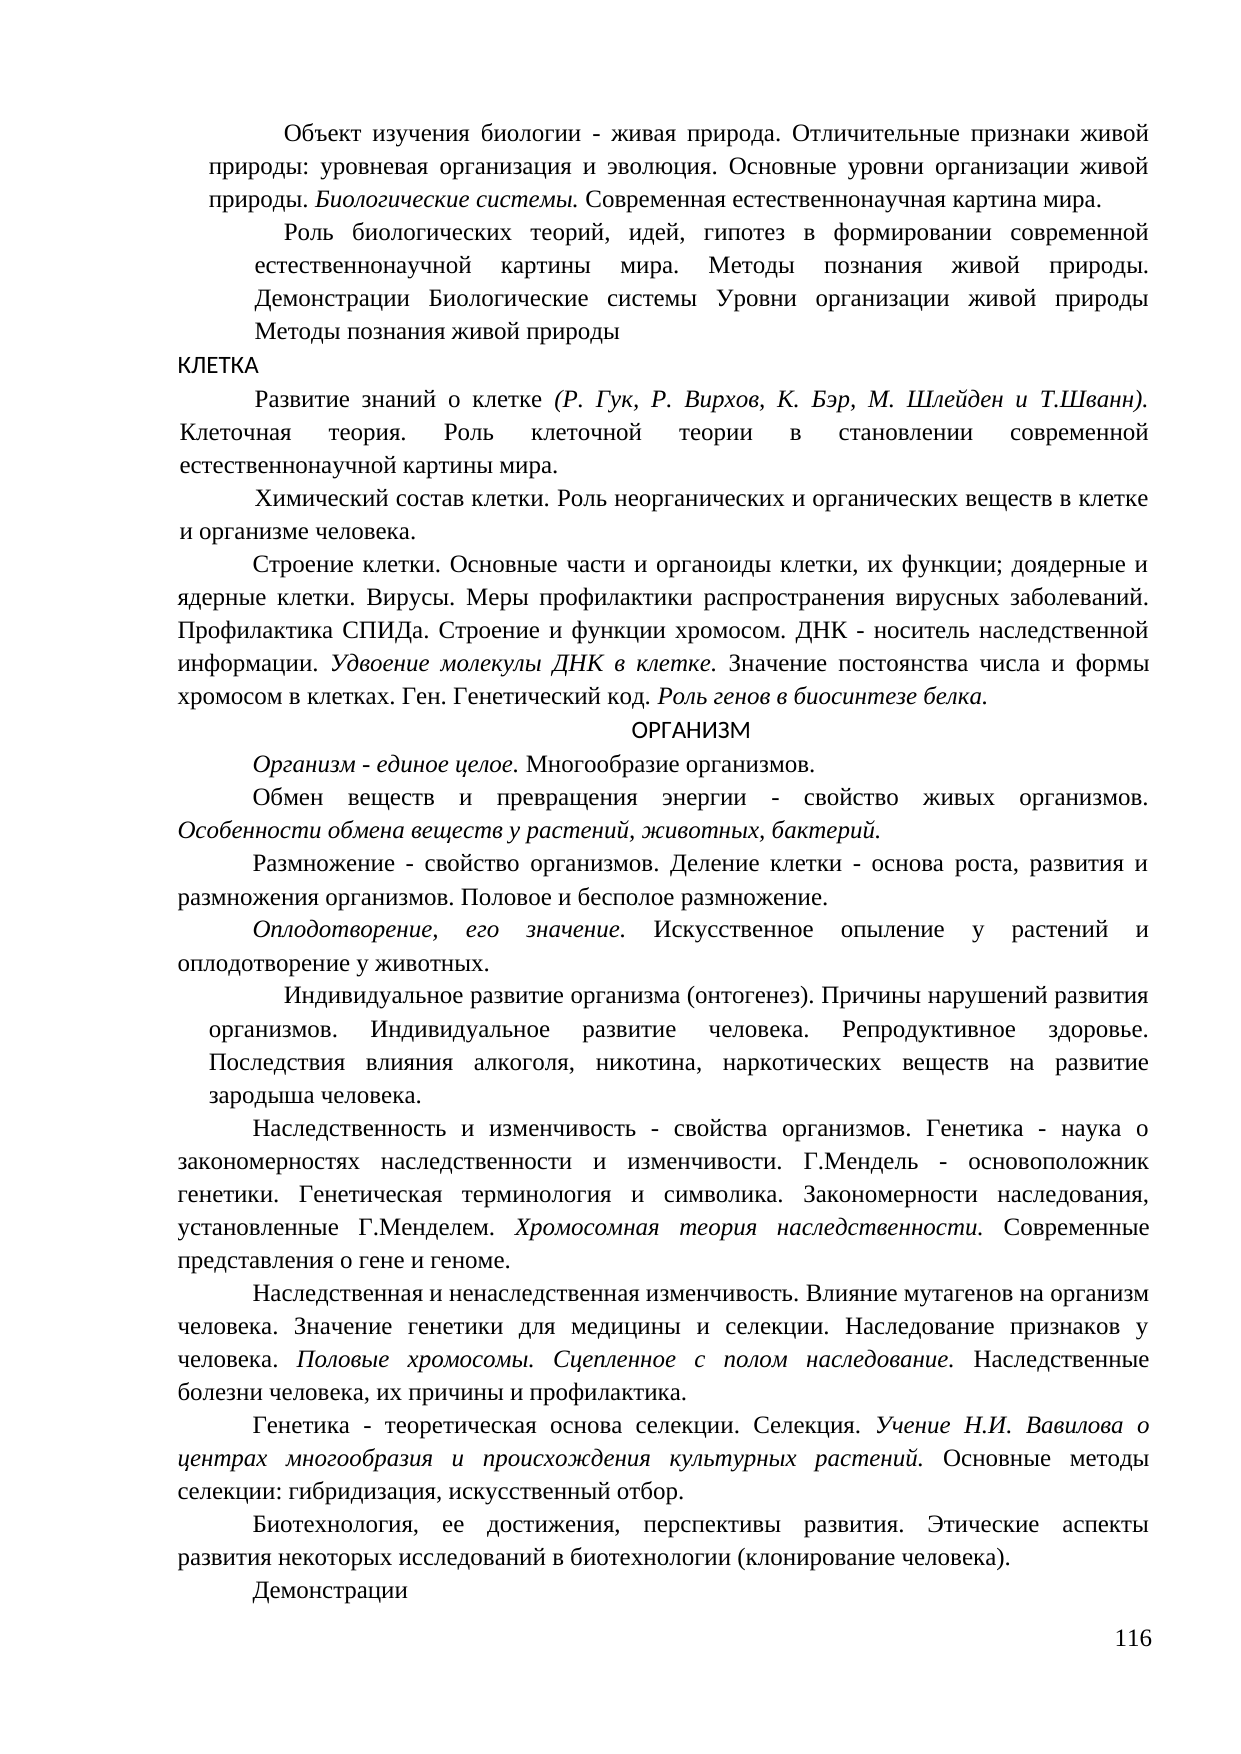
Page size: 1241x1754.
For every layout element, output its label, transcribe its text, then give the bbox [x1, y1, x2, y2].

text Генетика - теоретическая основа селекции. Селекция. Учение Н.И. Вавилова о центрах многообразия и происхождения культурных растений. Основные методы селекции: гибридизация, искусственный отбор. [177, 1410, 1149, 1505]
text КЛЕТКА [177, 349, 1077, 380]
text ОРГАНИЗМ [631, 714, 1152, 745]
text Химический состав клетки. Роль неорганических и органических веществ в клетке и организме человека. [179, 483, 1149, 545]
text Развитие знаний о клетке (Р. Гук, Р. Вирхов, К. Бэр, М. Шлейден и Т.Шванн). Клеточная теория. Роль клеточной теории в становлении современной естественнонаучной картины мира. [179, 384, 1149, 479]
text Биотехнология, ее достижения, перспективы развития. Этические аспекты развития некоторых исследований в биотехнологии (клонирование человека). [177, 1509, 1149, 1571]
text Оплодотворение, его значение. Искусственное опыление у растений и оплодотворение у животных. [177, 914, 1149, 976]
text Размножение - свойство организмов. Деление клетки - основа роста, развития и размножения организмов. Половое и бесполое размножение. [177, 848, 1149, 910]
text Обмен веществ и превращения энергии - свойство живых организмов. Особенности обмена веществ у растений, животных, бактерий. [177, 782, 1149, 844]
text Объект изучения биологии - живая природа. Отличительные признаки живой природы: уровневая организация и эволюция. Основные уровни организации живой природы. Биологические системы. Современная естественнонаучная картина мира. [208, 118, 1149, 213]
text Демонстрации [177, 1575, 1152, 1604]
text Роль биологических теорий, идей, гипотез в формировании современной естественнонаучной картины мира. Методы познания живой природы. Демонстрации Биологические системы Уровни организации живой природы Методы познания живой природы [254, 217, 1149, 345]
text Индивидуальное развитие организма (онтогенез). Причины нарушений развития организмов. Индивидуальное развитие человека. Репродуктивное здоровье. Последствия влияния алкоголя, никотина, наркотических веществ на развитие зародыша человека. [208, 981, 1149, 1108]
text Наследственность и изменчивость - свойства организмов. Генетика - наука о закономерностях наследственности и изменчивости. Г.Мендель - основоположник генетики. Генетическая терминология и символика. Закономерности наследования, установленные Г.Менделем. Хромосомная теория наследственности. Современные представления о гене и геноме. [177, 1113, 1149, 1273]
text Организм - единое целое. Многообразие организмов. [177, 749, 1152, 778]
text Строение клетки. Основные части и органоиды клетки, их функции; доядерные и ядерные клетки. Вирусы. Меры профилактики распространения вирусных заболеваний. Профилактика СПИДа. Строение и функции хромосом. ДНК - носитель наследственной информации. Удвоение молекулы ДНК в клетке. Значение постоянства числа и формы хромосом в клетках. Ген. Генетический код. Роль генов в биосинтезе белка. [177, 549, 1149, 710]
text Наследственная и ненаследственная изменчивость. Влияние мутагенов на организм человека. Значение генетики для медицины и селекции. Наследование признаков у человека. Половые хромосомы. Сцепленное с полом наследование. Наследственные болезни человека, их причины и профилактика. [177, 1278, 1149, 1406]
